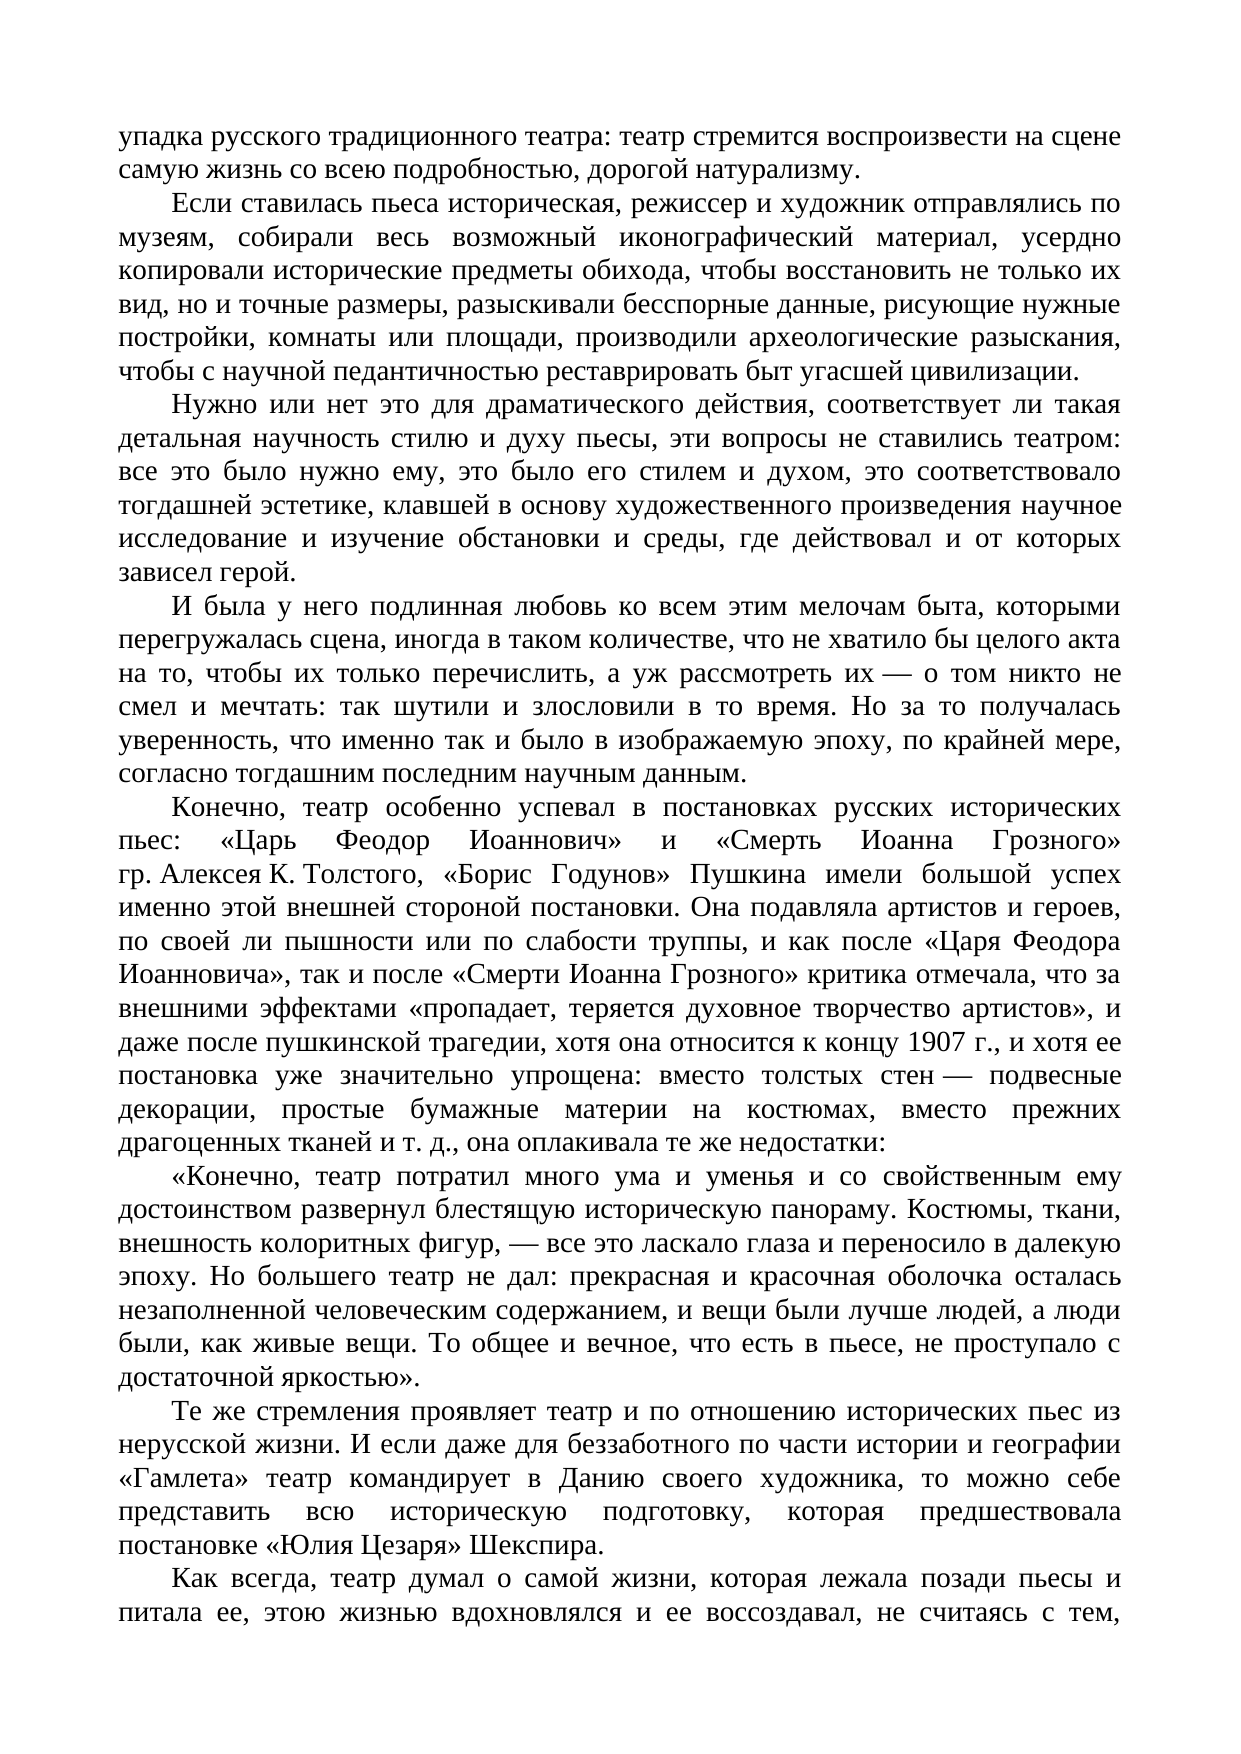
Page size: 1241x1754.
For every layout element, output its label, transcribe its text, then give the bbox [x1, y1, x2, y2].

text Нужно или нет это для драматического действия, соответствует ли такая детальная научность стилю и духу пьесы, эти вопросы не ставились театром: все это было нужно ему, это было его стилем и духом, это соответствовало тогдашней эстетике, клавшей в основу художественного произведения {121} научное исследование и изучение обстановки и среды, где действовал и от которых зависел герой. [118, 386, 1122, 588]
text Если ставилась пьеса историческая, режиссер и художник отправлялись по музеям, собирали весь возможный иконографический материал, усердно копировали исторические предметы обихода, чтобы восстановить не только их вид, но и точные размеры, разыскивали бесспорные данные, рисующие нужные постройки, комнаты или площади, производили археологические разыскания, чтобы с научной педантичностью реставрировать быт угасшей цивилизации. [118, 185, 1122, 386]
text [118, 1560, 1122, 1627]
text Конечно, театр особенно успевал в постановках русских исторических пьес: «Царь Феодор Иоаннович» и «Смерть Иоанна Грозного» гр. Алексея К. Толстого, «Борис Годунов» Пушкина имели большой успех именно этой внешней стороной постановки. Она подавляла артистов и героев, по своей ли пышности или по слабости труппы, и как после «Царя Феодора Иоанновича», так и после «Смерти Иоанна Грозного» критика отмечала, что за внешними эффектами «пропадает, теряется духовное творчество артистов», и даже после пушкинской трагедии, хотя она относится к концу 1907 г., и хотя ее постановка уже значительно упрощена: вместо толстых стен — подвесные декорации, простые бумажные материи на костюмах, вместо прежних драгоценных тканей и т. д., она оплакивала те же недостатки: [118, 789, 1122, 1158]
text «Конечно, театр потратил много ума и уменья и со {122} свойственным ему достоинством развернул блестящую историческую панораму. Костюмы, ткани, внешность колоритных фигур, — все это ласкало глаза и переносило в далекую эпоху. Но большего театр не дал: прекрасная и красочная оболочка осталась незаполненной человеческим содержанием, и вещи были лучше людей, а люди были, как живые вещи. То общее и вечное, что есть в пьесе, не проступало с достаточной яркостью». [118, 1158, 1122, 1393]
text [118, 118, 1122, 185]
text Те же стремления проявляет театр и по отношению исторических пьес из нерусской жизни. И если даже для беззаботного по части истории и географии «Гамлета» театр командирует в Данию своего художника, то можно себе представить всю историческую подготовку, которая предшествовала постановке «Юлия Цезаря» Шекспира. [118, 1393, 1122, 1560]
text И была у него подлинная любовь ко всем этим мелочам быта, которыми перегружалась сцена, иногда в таком количестве, что не хватило бы целого акта на то, чтобы их только перечислить, а уж рассмотреть их — о том никто не смел и мечтать: так шутили и злословили в то время. Но за то получалась уверенность, что именно так и было в изображаемую эпоху, по крайней мере, согласно тогдашним последним научным данным. [118, 588, 1122, 789]
